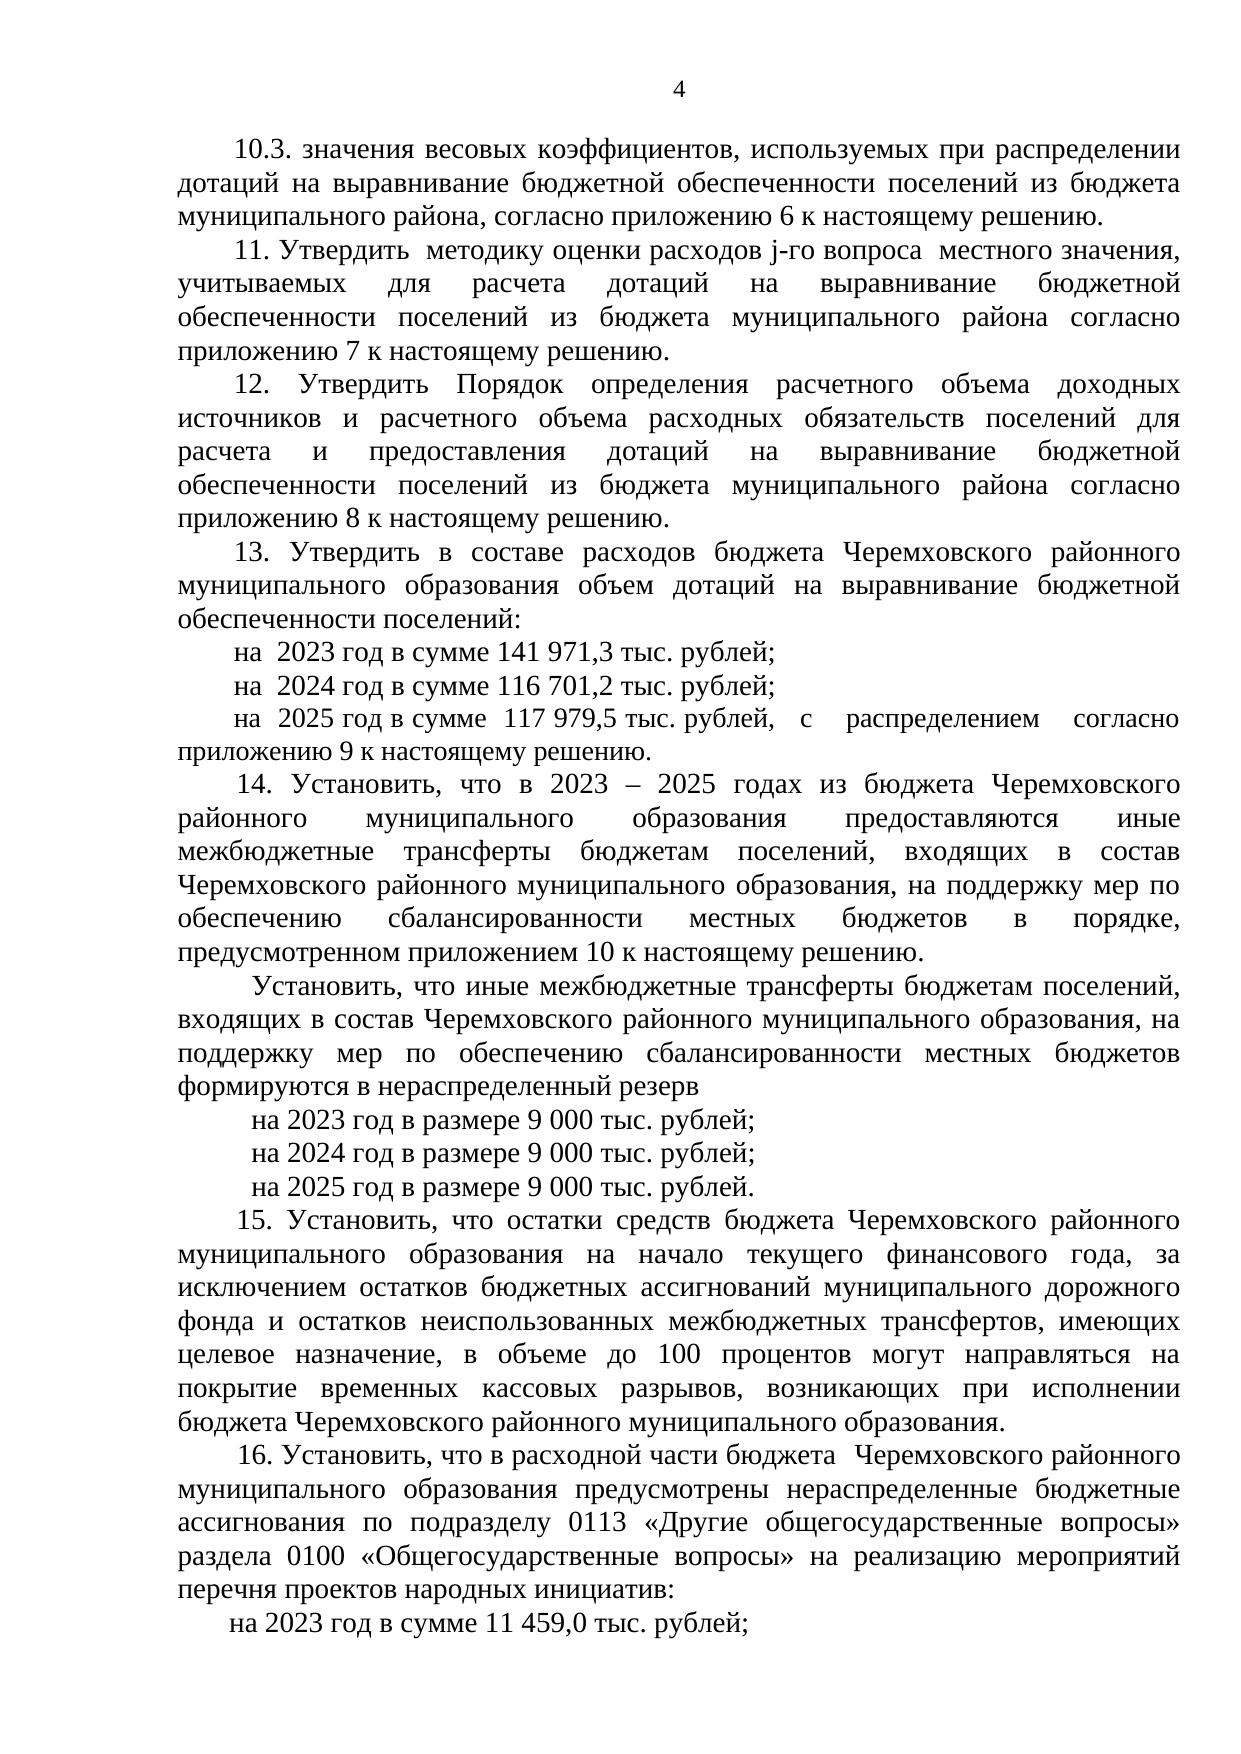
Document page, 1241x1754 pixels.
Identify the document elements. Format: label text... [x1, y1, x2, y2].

text на 2023 год в сумме 141 971,3 тыс. рублей; [177, 634, 1181, 668]
text на 2024 год в сумме 116 701,2 тыс. рублей; [177, 668, 1181, 702]
text 16. Установить, что в расходной части бюджета Черемховского районного муниципального образования предусмотрены нераспределенные бюджетные ассигнования по подразделу 0113 «Другие общегосударственные вопросы» раздела 0100 «Общегосударственные вопросы» на реализацию мероприятий перечня проектов народных инициатив: [177, 1437, 1181, 1605]
text на 2024 год в размере 9 000 тыс. рублей; [177, 1135, 1181, 1169]
text 13. Утвердить в составе расходов бюджета Черемховского районного муниципального образования объем дотаций на выравнивание бюджетной обеспеченности поселений: [177, 534, 1181, 634]
text 14. Установить, что в 2023 – 2025 годах из бюджета Черемховского районного муниципального образования предоставляются иные межбюджетные трансферты бюджетам поселений, входящих в состав Черемховского районного муниципального образования, на поддержку мер по обеспечению сбалансированности местных бюджетов в порядке, предусмотренном приложением 10 к настоящему решению. [177, 766, 1181, 968]
text на 2025 год в сумме 117 979,5 тыс. рублей, с распределением согласно приложению 9 к настоящему решению. [177, 702, 1181, 766]
text Установить, что иные межбюджетные трансферты бюджетам поселений, входящих в состав Черемховского районного муниципального образования, на поддержку мер по обеспечению сбалансированности местных бюджетов формируются в нераспределенный резерв [177, 968, 1181, 1102]
text 11. Утвердить методику оценки расходов j-го вопроса местного значения, учитываемых для расчета дотаций на выравнивание бюджетной обеспеченности поселений из бюджета муниципального района согласно приложению 7 к настоящему решению. [177, 232, 1181, 366]
text на 2023 год в сумме 11 459,0 тыс. рублей; [177, 1605, 1181, 1638]
text 10.3. значения весовых коэффициентов, используемых при распределении дотаций на выравнивание бюджетной обеспеченности поселений из бюджета муниципального района, согласно приложению 6 к настоящему решению. [177, 131, 1181, 232]
text на 2023 год в размере 9 000 тыс. рублей; [177, 1102, 1181, 1135]
text 12. Утвердить Порядок определения расчетного объема доходных источников и расчетного объема расходных обязательств поселений для расчета и предоставления дотаций на выравнивание бюджетной обеспеченности поселений из бюджета муниципального района согласно приложению 8 к настоящему решению. [177, 366, 1181, 534]
text на 2025 год в размере 9 000 тыс. рублей. [177, 1169, 1181, 1202]
text 15. Установить, что остатки средств бюджета Черемховского районного муниципального образования на начало текущего финансового года, за исключением остатков бюджетных ассигнований муниципального дорожного фонда и остатков неиспользованных межбюджетных трансфертов, имеющих целевое назначение, в объеме до 100 процентов могут направляться на покрытие временных кассовых разрывов, возникающих при исполнении бюджета Черемховского районного муниципального образования. [177, 1202, 1181, 1437]
